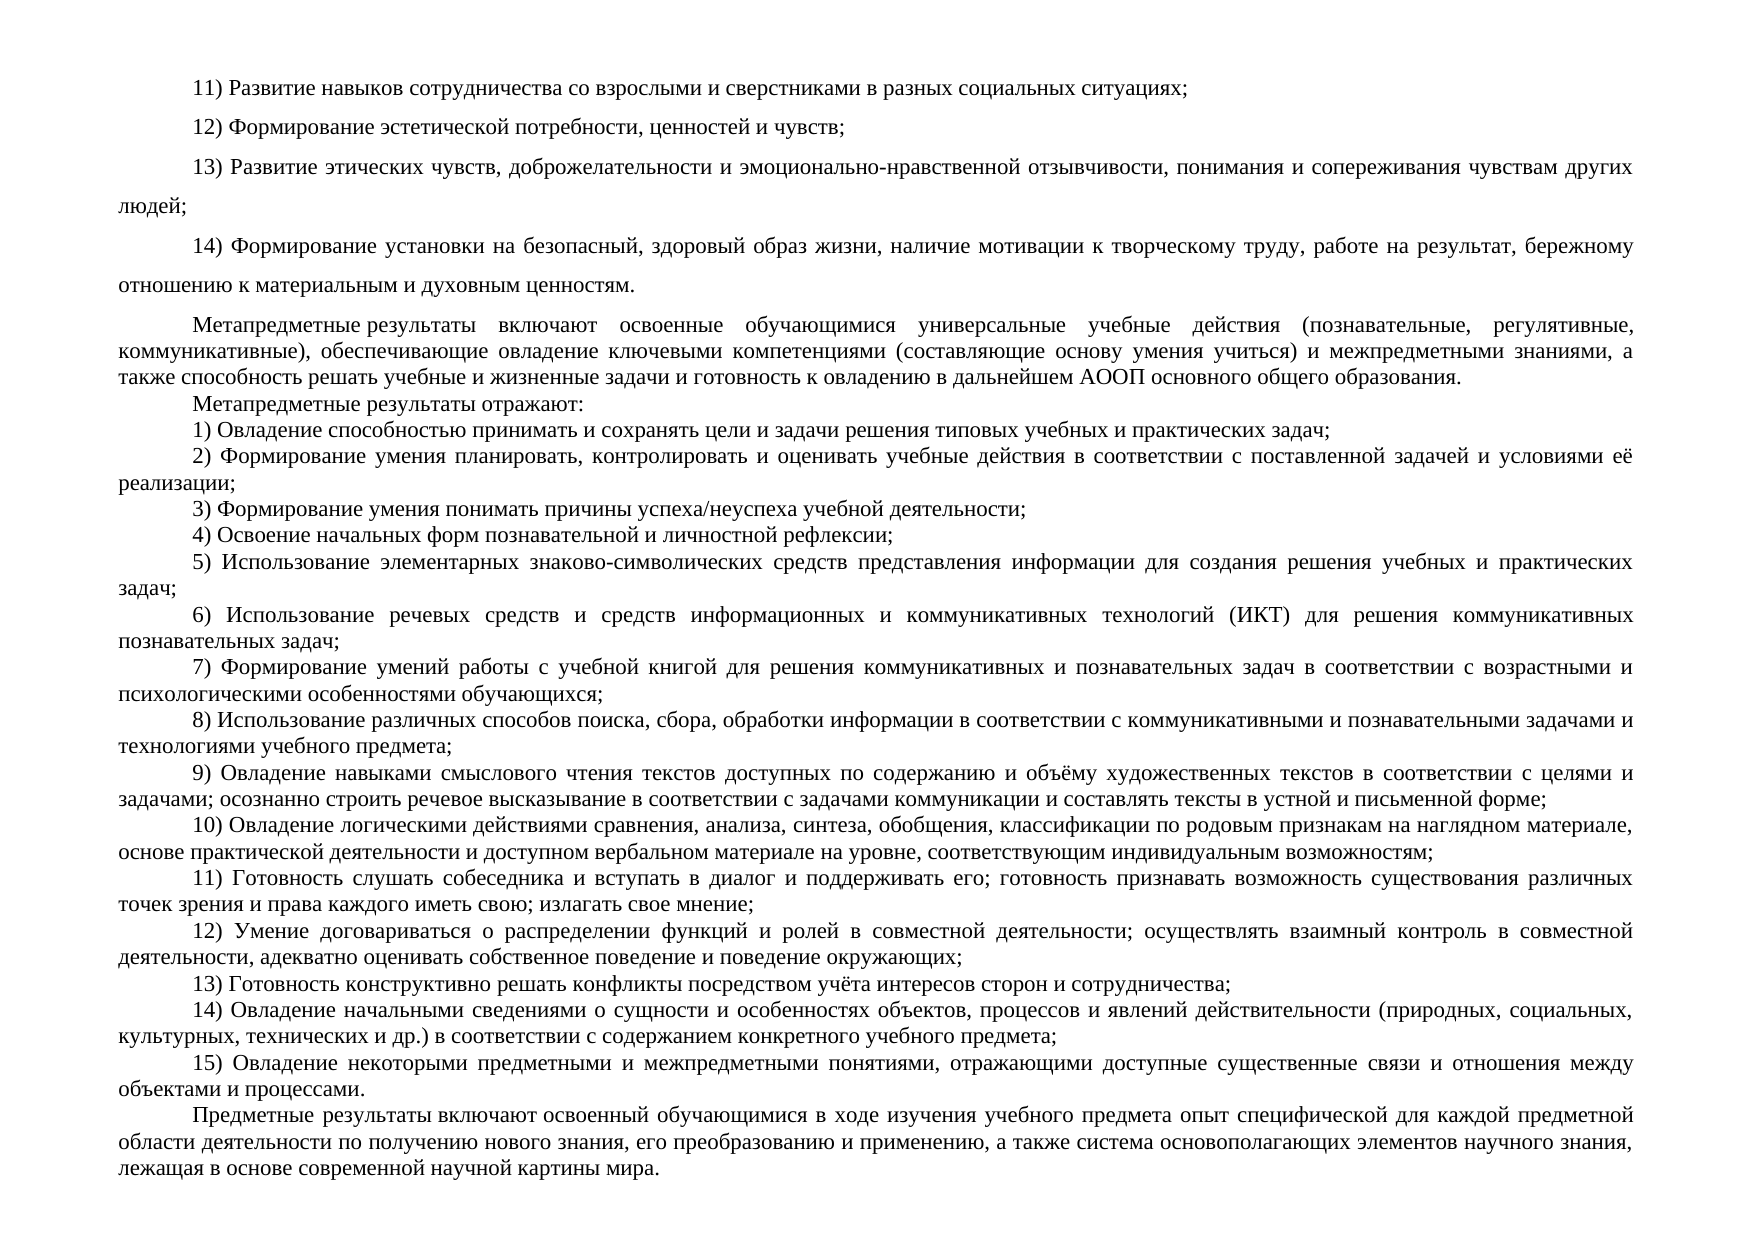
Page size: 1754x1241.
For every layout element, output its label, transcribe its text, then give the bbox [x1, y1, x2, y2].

text 6) Использование речевых средств и средств информационных и коммуникативных технологий (ИКТ) для решения коммуникативных познавательных задач; [118, 601, 1636, 653]
text 13) Развитие этических чувств, доброжелательности и эмоционально-нравственной отзывчивости, понимания и сопереживания чувствам других людей; [118, 153, 1636, 219]
text 15) Овладение некоторыми предметными и межпредметными понятиями, отражающими доступные существенные связи и отношения между объектами и процессами. [118, 1049, 1636, 1101]
text 11) Готовность слушать собеседника и вступать в диалог и поддерживать его; готовность признавать возможность существования различных точек зрения и права каждого иметь свою; излагать свое мнение; [118, 864, 1636, 917]
text 10) Овладение логическими действиями сравнения, анализа, синтеза, обобщения, классификации по родовым признакам на наглядном материале, основе практической деятельности и доступном вербальном материале на уровне, соответствующим индивидуальным возможностям; [118, 811, 1636, 864]
text 9) Овладение навыками смыслового чтения текстов доступных по содержанию и объёму художественных текстов в соответствии с целями и задачами; осознанно строить речевое высказывание в соответствии с задачами коммуникации и составлять тексты в устной и письменной форме; [118, 759, 1636, 811]
text 7) Формирование умений работы с учебной книгой для решения коммуникативных и познавательных задач в соответствии с возрастными и психологическими особенностями обучающихся; [118, 653, 1636, 706]
text Предметные результаты включают освоенный обучающимися в ходе изучения учебного предмета опыт специфической для каждой предметной области деятельности по получению нового знания, его преобразованию и применению, а также система основополагающих элементов научного знания, лежащая в основе современной научной картины мира. [118, 1101, 1636, 1180]
text 4) Освоение начальных форм познавательной и личностной рефлексии; [118, 522, 1636, 548]
text 12) Умение договариваться о распределении функций и ролей в совместной деятельности; осуществлять взаимный контроль в совместной деятельности, адекватно оценивать собственное поведение и поведение окружающих; [118, 917, 1636, 969]
text 11) Развитие навыков сотрудничества со взрослыми и сверстниками в разных социальных ситуациях; [118, 74, 1636, 100]
text 14) Формирование установки на безопасный, здоровый образ жизни, наличие мотивации к творческому труду, работе на результат, бережному отношению к материальным и духовным ценностям. [118, 232, 1636, 298]
text 1) Овладение способностью принимать и сохранять цели и задачи решения типовых учебных и практических задач; [118, 416, 1636, 442]
text 2) Формирование умения планировать, контролировать и оценивать учебные действия в соответствии с поставленной задачей и условиями её реализации; [118, 442, 1636, 495]
text Метапредметные результаты включают освоенные обучающимися универсальные учебные действия (познавательные, регулятивные, коммуникативные), обеспечивающие овладение ключевыми компетенциями (составляющие основу умения учиться) и межпредметными знаниями, а также способность решать учебные и жизненные задачи и готовность к овладению в дальнейшем АООП основного общего образования. [118, 311, 1636, 390]
text 3) Формирование умения понимать причины успеха/неуспеха учебной деятельности; [118, 495, 1636, 522]
text 8) Использование различных способов поиска, сбора, обработки информации в соответствии с коммуникативными и познавательными задачами и технологиями учебного предмета; [118, 706, 1636, 759]
text 14) Овладение начальными сведениями о сущности и особенностях объектов, процессов и явлений действительности (природных, социальных, культурных, технических и др.) в соответствии с содержанием конкретного учебного предмета; [118, 996, 1636, 1049]
text 12) Формирование эстетической потребности, ценностей и чувств; [118, 113, 1636, 140]
text Метапредметные результаты отражают: [118, 390, 1636, 416]
text 5) Использование элементарных знаково-символических средств представления информации для создания решения учебных и практических задач; [118, 548, 1636, 601]
text 13) Готовность конструктивно решать конфликты посредством учёта интересов сторон и сотрудничества; [118, 969, 1636, 996]
